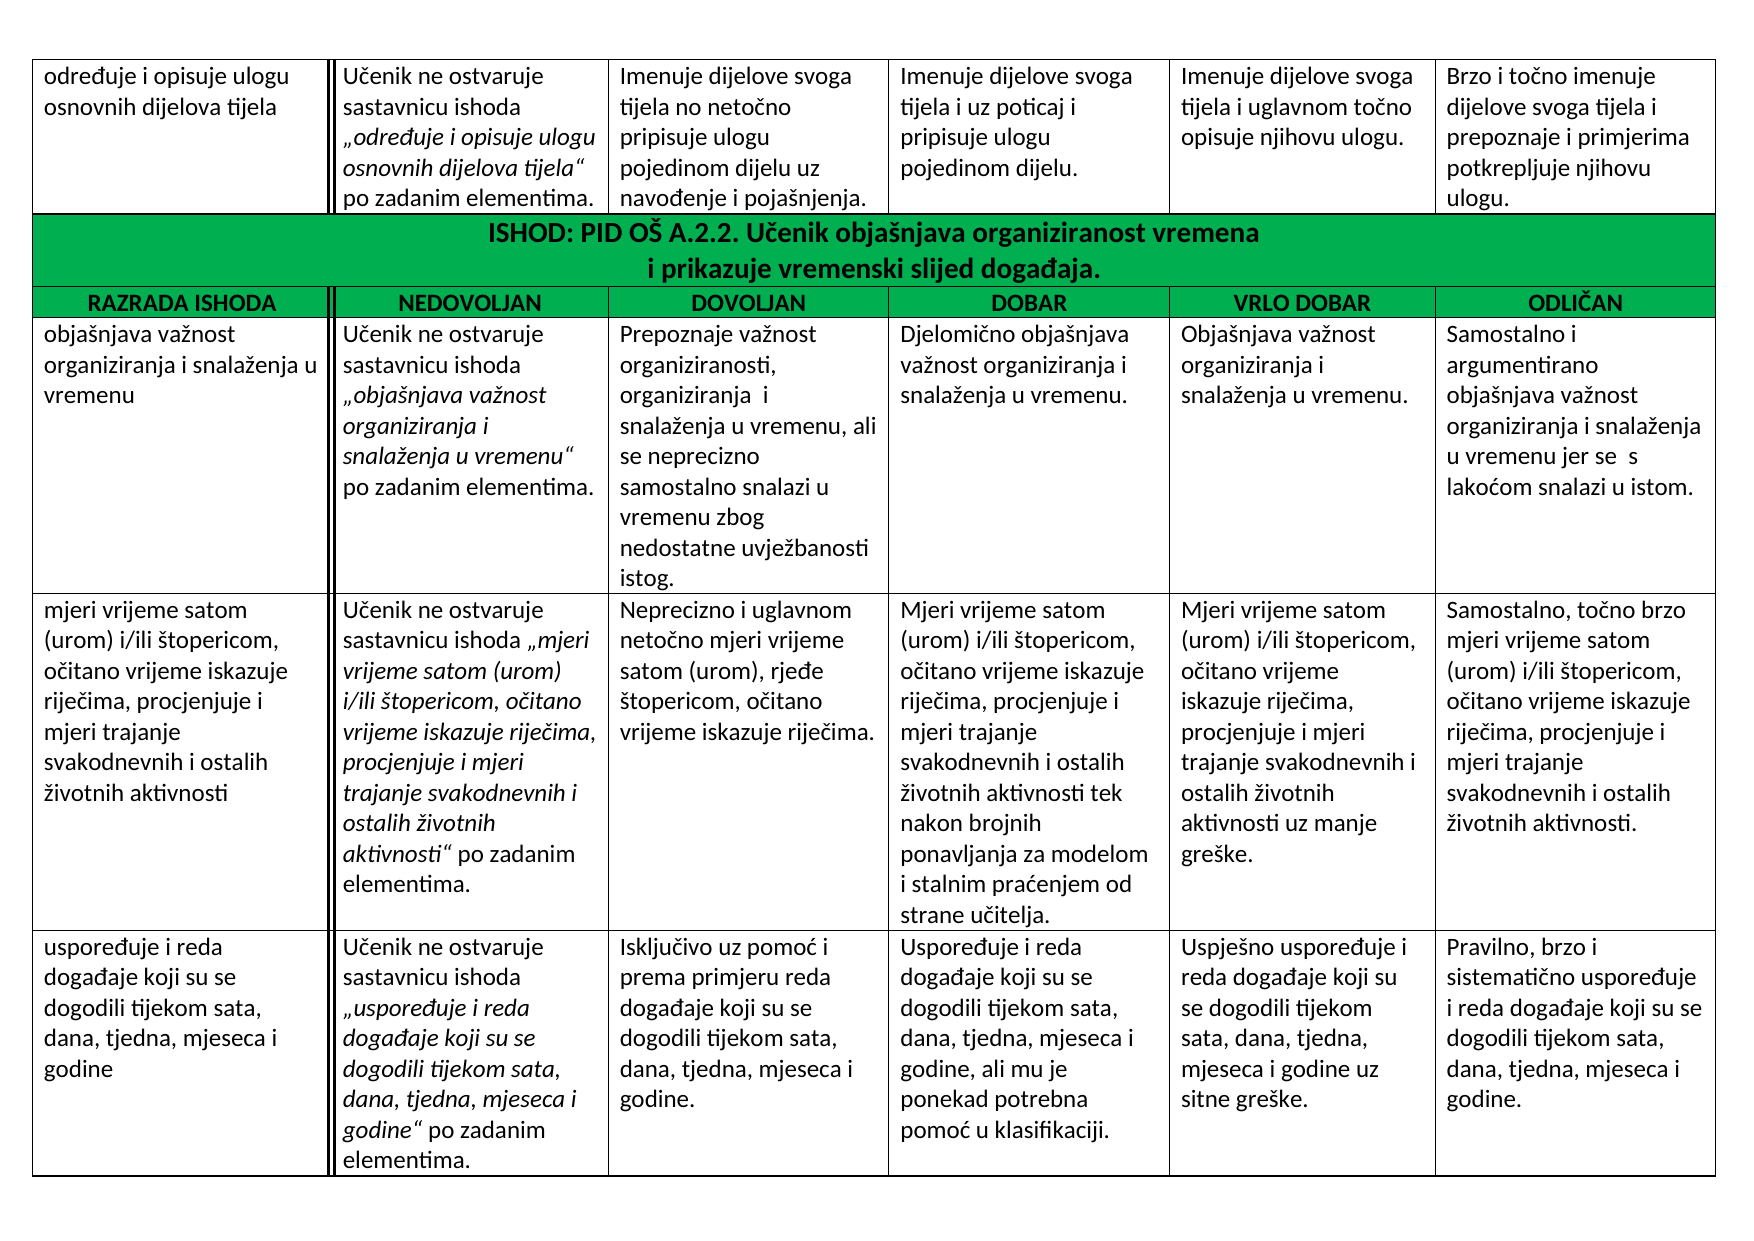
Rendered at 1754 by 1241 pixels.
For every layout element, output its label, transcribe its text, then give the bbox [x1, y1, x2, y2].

table_cell VRLO DOBAR [1170, 349, 1435, 379]
table_cell Imenuje dijelove svoga tijela no netočno pripisuje ulogu pojedinom dijelu uz navođenje i pojašnjenja. [609, 122, 888, 275]
table_cell Objašnjava važnost organiziranja i snalaženja u vremenu. [1170, 380, 1435, 655]
table_cell DOVOLJAN [609, 349, 888, 379]
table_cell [889, 60, 1169, 121]
table_cell određuje i opisuje ulogu osnovnih dijelova tijela [33, 122, 327, 275]
table_cell Učenik ne ostvaruje sastavnicu ishoda „mjeri vrijeme satom (urom) i/ili štopericom, očitano vrijeme iskazuje riječima, procjenjuje i mjeri trajanje svakodnevnih i ostalih životnih aktivnosti“ po zadanim elementima. [336, 656, 608, 992]
table_cell Samostalno, točno brzo mjeri vrijeme satom (urom) i/ili štopericom, očitano vrijeme iskazuje riječima, procjenjuje i mjeri trajanje svakodnevnih i ostalih životnih aktivnosti. [1436, 656, 1715, 992]
table_cell Imenuje dijelove svoga tijela i uz poticaj i pripisuje ulogu pojedinom dijelu. [889, 122, 1169, 275]
table_cell Djelomično objašnjava važnost organiziranja i snalaženja u vremenu. [889, 380, 1169, 655]
table_cell Prepoznaje važnost organiziranosti, organiziranja i snalaženja u vremenu, ali se neprecizno samostalno snalazi u vremenu zbog nedostatne uvježbanosti istog. [609, 380, 888, 655]
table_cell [609, 993, 888, 1176]
table_cell Brzo i točno imenuje dijelove svoga tijela i prepoznaje i primjerima potkrepljuje njihovu ulogu. [1436, 122, 1715, 275]
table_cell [33, 60, 327, 121]
table_cell Neprecizno i uglavnom netočno mjeri vrijeme satom (urom), rjeđe štopericom, očitano vrijeme iskazuje riječima. [609, 656, 888, 992]
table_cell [609, 60, 888, 121]
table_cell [33, 993, 327, 1176]
table_cell Učenik ne ostvaruje sastavnicu ishoda „objašnjava važnost organiziranja i snalaženja u vremenu“ po zadanim elementima. [336, 380, 608, 655]
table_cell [336, 993, 608, 1176]
table_cell RAZRADA ISHODA [33, 349, 327, 379]
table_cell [1436, 60, 1715, 121]
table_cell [889, 993, 1169, 1176]
table_cell ISHOD: PID OŠ A.2.2. Učenik objašnjava organiziranost vremena i prikazuje vremenski slijed događaja. [33, 277, 1715, 348]
table_cell Imenuje dijelove svoga tijela i uglavnom točno opisuje njihovu ulogu. [1170, 122, 1435, 275]
table_cell NEDOVOLJAN [336, 349, 608, 379]
table_cell Mjeri vrijeme satom (urom) i/ili štopericom, očitano vrijeme iskazuje riječima, procjenjuje i mjeri trajanje svakodnevnih i ostalih životnih aktivnosti uz manje greške. [1170, 656, 1435, 992]
table_cell objašnjava važnost organiziranja i snalaženja u vremenu [33, 380, 327, 655]
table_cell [1436, 993, 1715, 1176]
table_cell Samostalno i argumentirano objašnjava važnost organiziranja i snalaženja u vremenu jer se s lakoćom snalazi u istom. [1436, 380, 1715, 655]
table_cell ODLIČAN [1436, 349, 1715, 379]
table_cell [336, 60, 608, 121]
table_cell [1170, 993, 1435, 1176]
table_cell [1170, 60, 1435, 121]
table_cell DOBAR [889, 349, 1169, 379]
table_cell Mjeri vrijeme satom (urom) i/ili štopericom, očitano vrijeme iskazuje riječima, procjenjuje i mjeri trajanje svakodnevnih i ostalih životnih aktivnosti tek nakon brojnih ponavljanja za modelom i stalnim praćenjem od strane učitelja. [889, 656, 1169, 992]
table_cell mjeri vrijeme satom (urom) i/ili štopericom, očitano vrijeme iskazuje riječima, procjenjuje i mjeri trajanje svakodnevnih i ostalih životnih aktivnosti [33, 656, 327, 992]
table_cell Učenik ne ostvaruje sastavnicu ishoda „određuje i opisuje ulogu osnovnih dijelova tijela“ po zadanim elementima. [336, 122, 608, 275]
